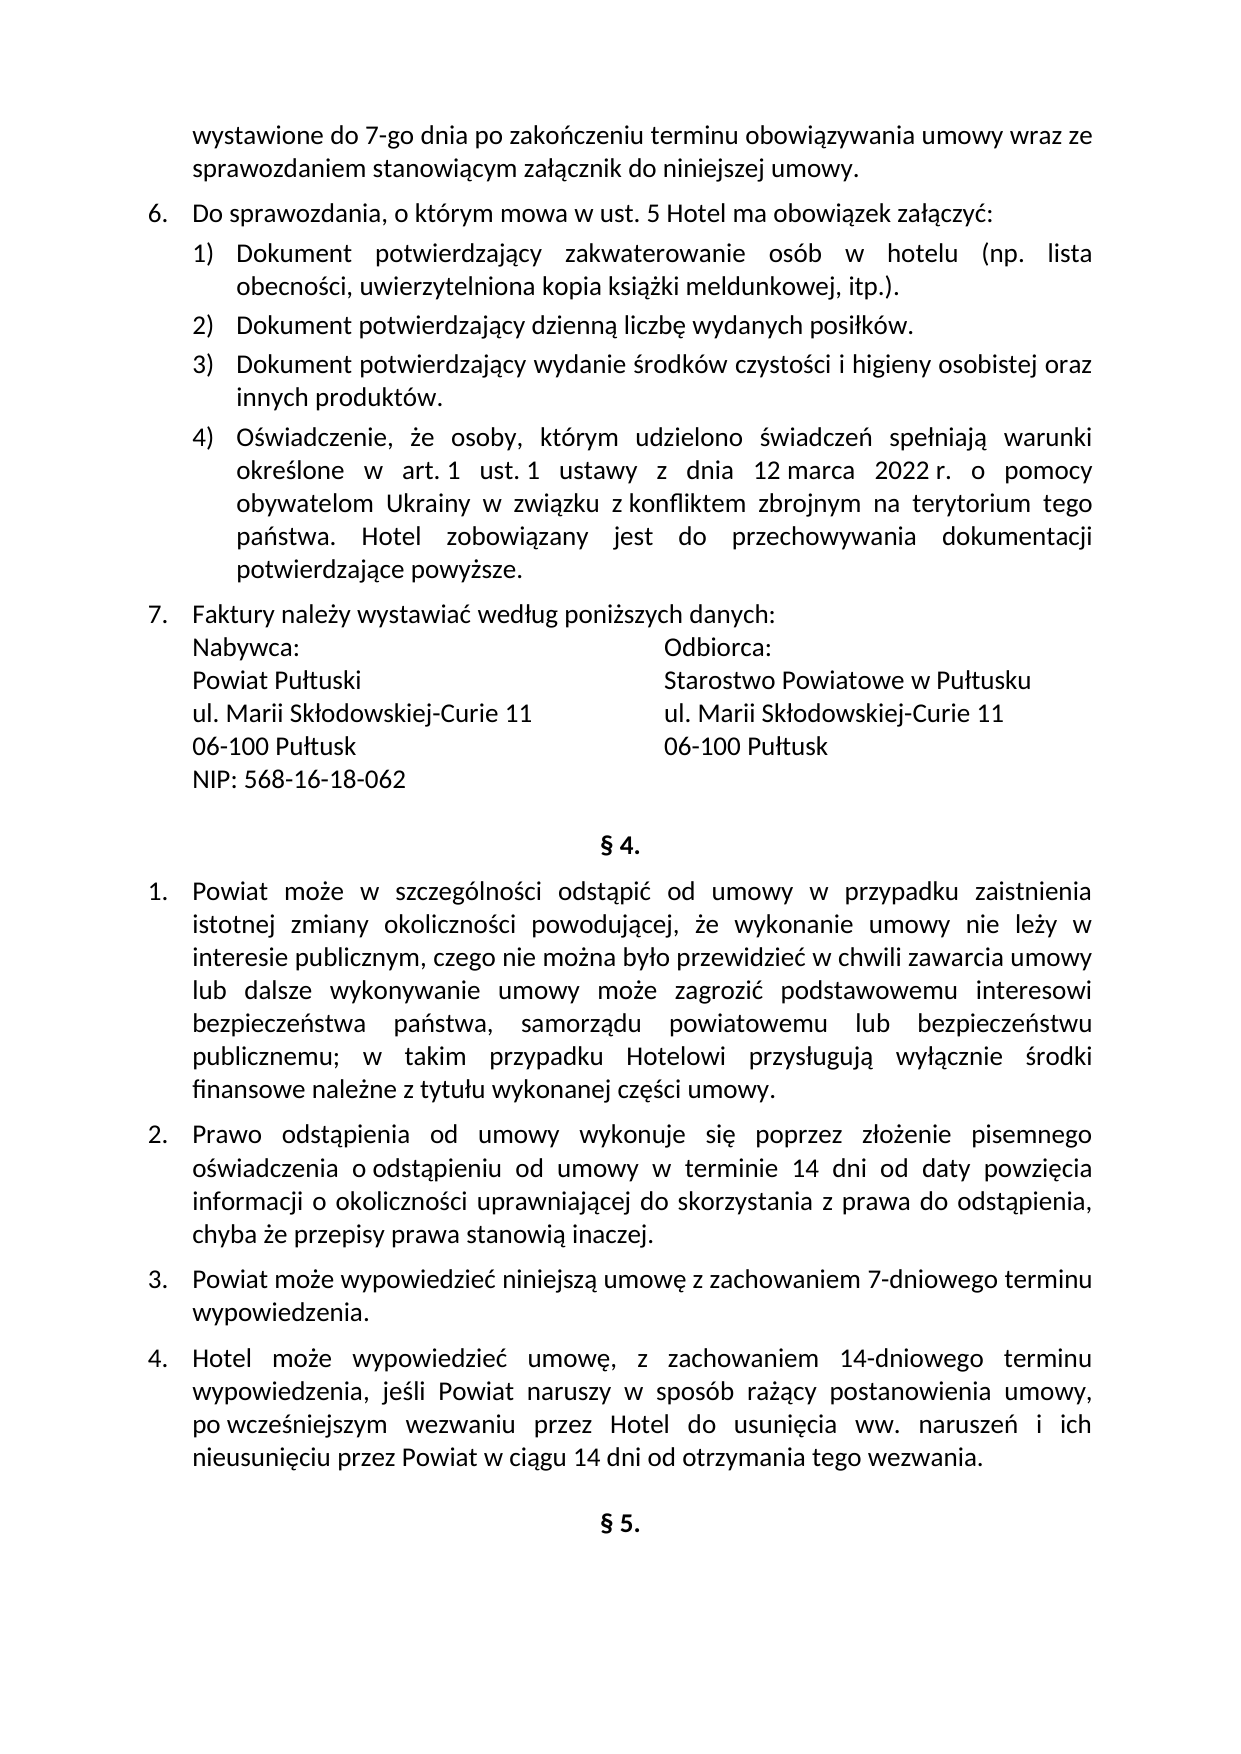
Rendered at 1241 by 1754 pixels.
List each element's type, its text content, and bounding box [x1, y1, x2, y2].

list Oświadczenie, że osoby, którym udzielono świadczeń spełniają warunki określone w art. 1 ust. 1 ustawy z dnia 12 marca 2022 r. o pomocy obywatelom Ukrainy w związku z konfliktem zbrojnym na terytorium tego państwa. Hotel zobowiązany jest do przechowywania dokumentacji potwierdzające powyższe. [192, 420, 1092, 585]
list Powiat może wypowiedzieć niniejszą umowę z zachowaniem 7-dniowego terminu wypowiedzenia. [148, 1262, 1092, 1328]
text § 5. [148, 1506, 1092, 1539]
text 06-100 Pułtusk 06-100 Pułtusk [192, 729, 1092, 762]
text Nabywca: Odbiorca: [192, 630, 1092, 663]
list Dokument potwierdzający zakwaterowanie osób w hotelu (np. lista obecności, uwierzytelniona kopia książki meldunkowej, itp.). [192, 236, 1092, 302]
list Hotel może wypowiedzieć umowę, z zachowaniem 14-dniowego terminu wypowiedzenia, jeśli Powiat naruszy w sposób rażący postanowienia umowy, po wcześniejszym wezwaniu przez Hotel do usunięcia ww. naruszeń i ich nieusunięciu przez Powiat w ciągu 14 dni od otrzymania tego wezwania. [148, 1341, 1092, 1473]
list Dokument potwierdzający wydanie środków czystości i higieny osobistej oraz innych produktów. [192, 347, 1092, 413]
text Powiat Pułtuski Starostwo Powiatowe w Pułtusku [192, 663, 1092, 696]
list Do sprawozdania, o którym mowa w ust. 5 Hotel ma obowiązek załączyć: [148, 197, 1092, 230]
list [148, 118, 1092, 184]
text NIP: 568-16-18-062 [192, 762, 1092, 796]
list Dokument potwierdzający dzienną liczbę wydanych posiłków. [192, 308, 1092, 341]
list Powiat może w szczególności odstąpić od umowy w przypadku zaistnienia istotnej zmiany okoliczności powodującej, że wykonanie umowy nie leży w interesie publicznym, czego nie można było przewidzieć w chwili zawarcia umowy lub dalsze wykonywanie umowy może zagrozić podstawowemu interesowi bezpieczeństwa państwa, samorządu powiatowemu lub bezpieczeństwu publicznemu; w takim przypadku Hotelowi przysługują wyłącznie środki finansowe należne z tytułu wykonanej części umowy. [148, 874, 1092, 1105]
list Faktury należy wystawiać według poniższych danych: [148, 597, 1092, 630]
list Prawo odstąpienia od umowy wykonuje się poprzez złożenie pisemnego oświadczenia o odstąpieniu od umowy w terminie 14 dni od daty powzięcia informacji o okoliczności uprawniającej do skorzystania z prawa do odstąpienia, chyba że przepisy prawa stanowią inaczej. [148, 1118, 1092, 1250]
text § 4. [148, 828, 1092, 862]
text ul. Marii Skłodowskiej-Curie 11 ul. Marii Skłodowskiej-Curie 11 [192, 696, 1092, 729]
